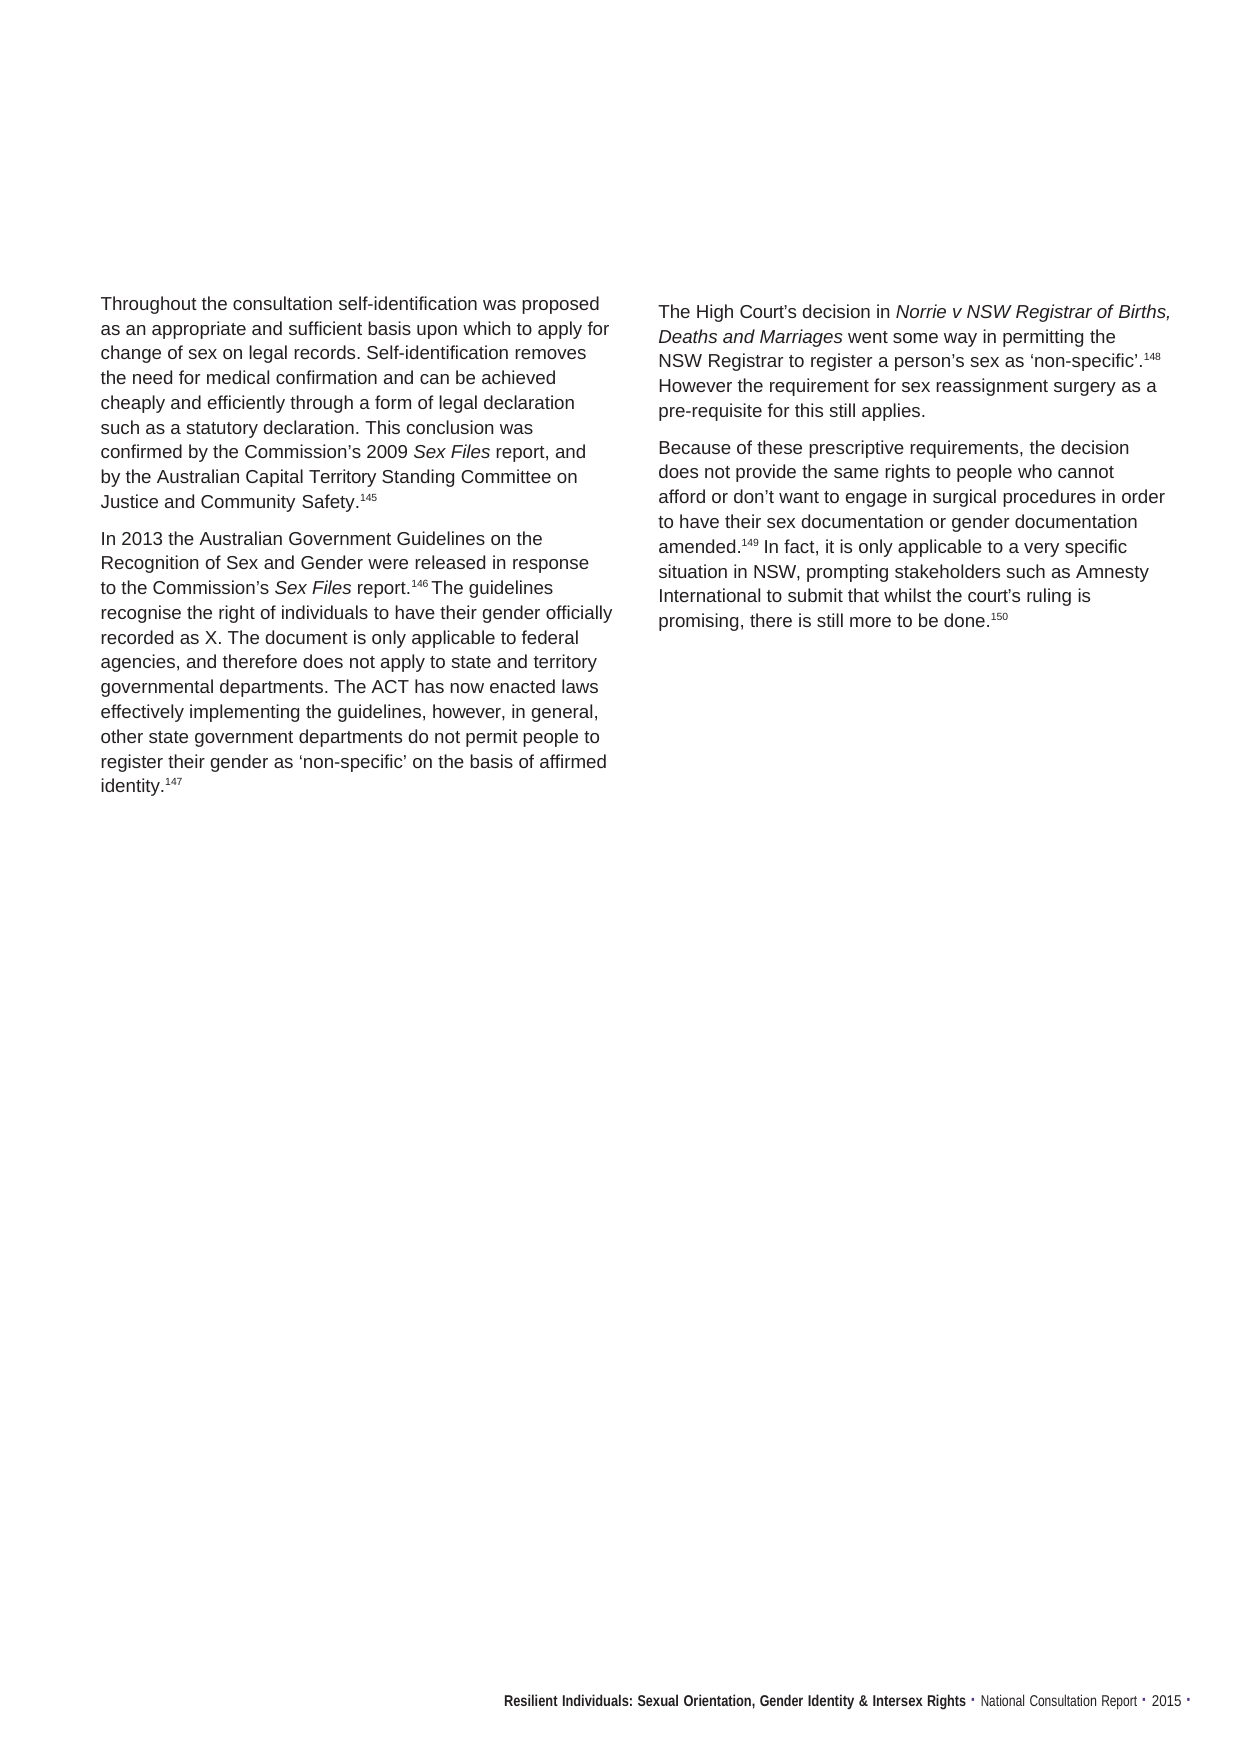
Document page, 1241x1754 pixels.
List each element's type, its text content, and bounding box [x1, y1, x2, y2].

text In 2013 the Australian Government Guidelines on the Recognition of Sex and Gender were released in response to the Commission’s Sex Files report.146 The guidelines [100, 527, 600, 598]
text recognise the right of individuals to have their gender officially recorded as X. The document is only applicable to federal agencies, and therefore does not apply to state and territory governmental departments. The ACT has now enacted laws effectively implementing the guidelines, however, in general, other state government departments do not permit people to register their gender as ‘non-specific’ on the basis of affirmed identity.147 [100, 602, 617, 797]
text Throughout the consultation self-identification was proposed as an appropriate and sufficient basis upon which to apply for change of sex on legal records. Self-identification removes [100, 292, 617, 364]
text afford or don’t want to engage in surgical procedures in order to have their sex documentation or gender documentation amended.149 In fact, it is only applicable to a very specific situation in NSW, prompting stakeholders such as Amnesty International to submit that whilst the court’s ruling is promising, there is still more to be done.150 [658, 486, 1180, 632]
text the need for medical confirmation and can be achieved cheaply and efficiently through a form of legal declaration such as a statutory declaration. This conclusion was confirmed by the Commission’s 2009 Sex Files report, and by the Australian Capital Territory Standing Committee on Justice and Community Safety.145 [100, 367, 600, 512]
text NSW Registrar to register a person’s sex as ‘non-specific’.148 However the requirement for sex reassignment surgery as a pre-requisite for this still applies. [658, 350, 1166, 421]
text Because of these prescriptive requirements, the decision does not provide the same rights to people who cannot [658, 436, 1161, 483]
text The High Court’s decision in Norrie v NSW Registrar of Births, Deaths and Marriages went some way in permitting the [658, 301, 1180, 347]
